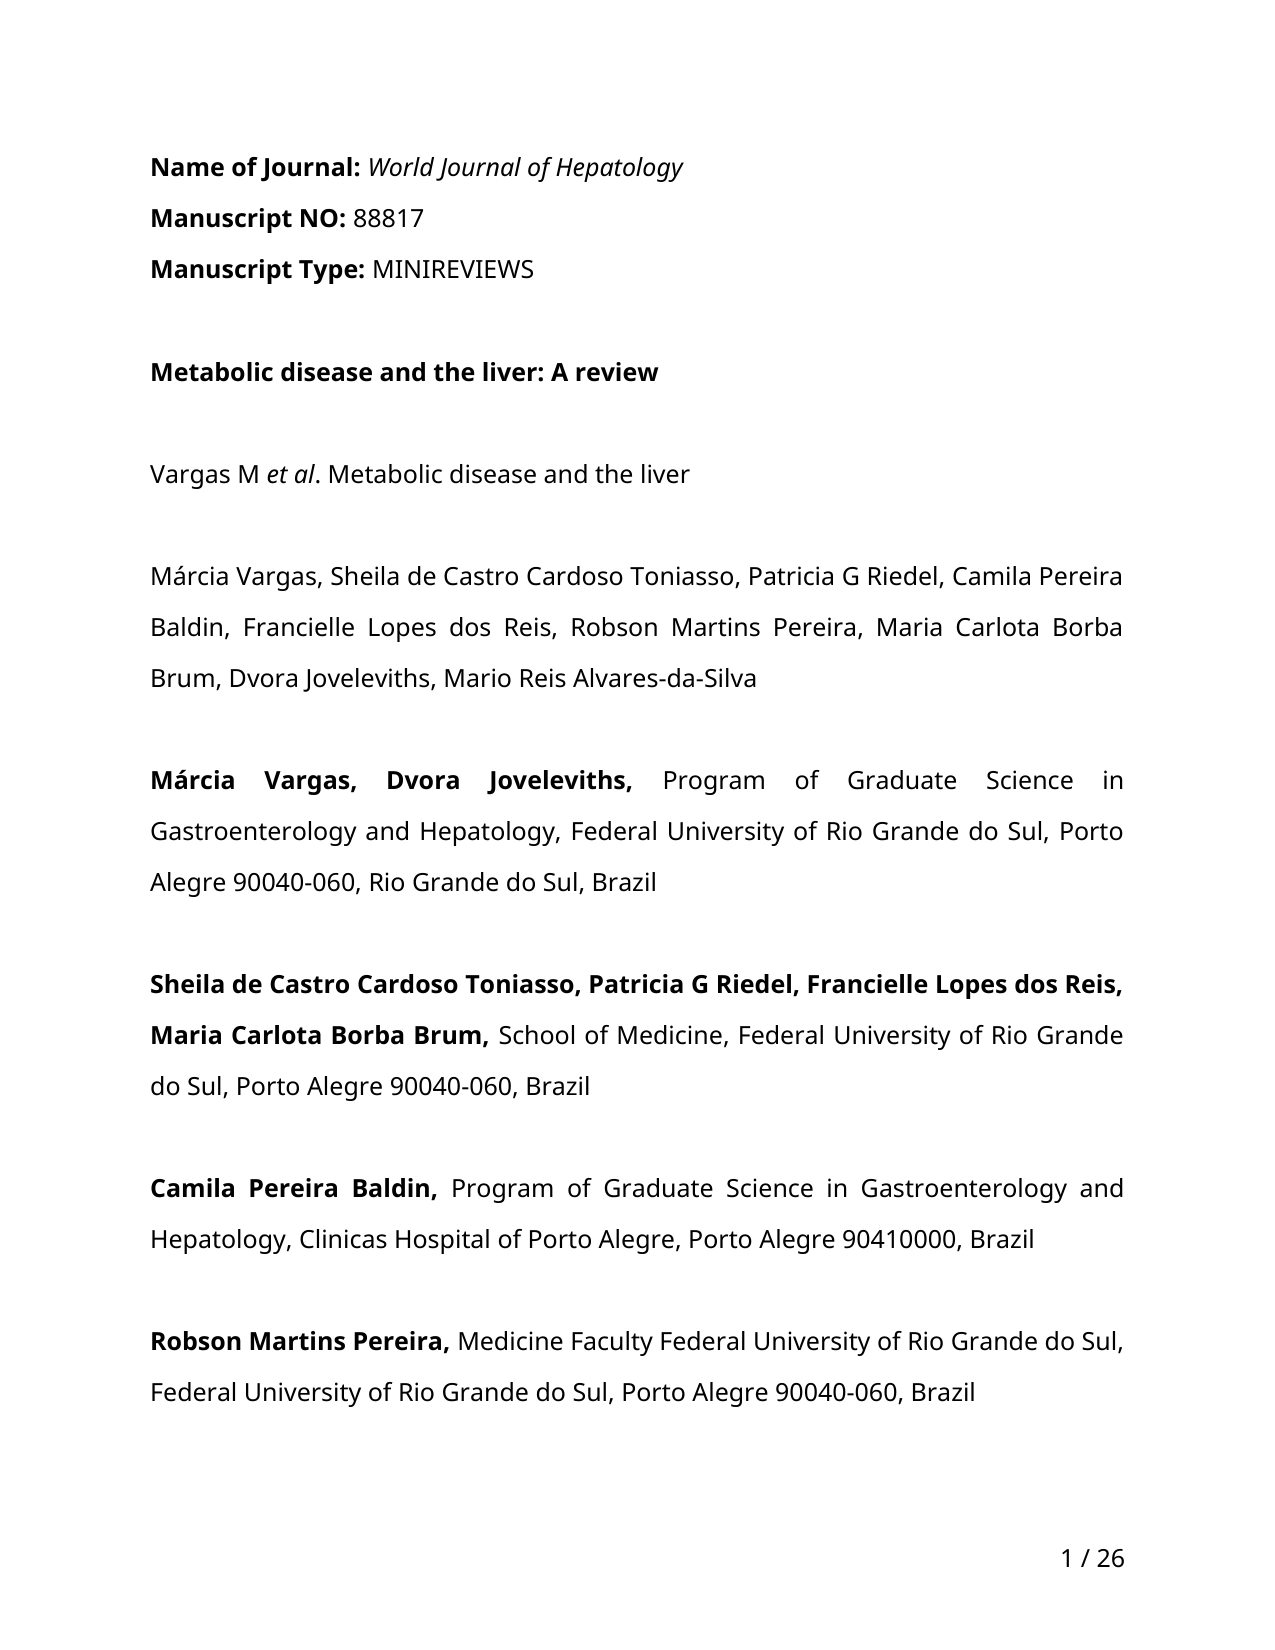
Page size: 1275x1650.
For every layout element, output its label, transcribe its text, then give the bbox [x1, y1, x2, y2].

text Robson Martins Pereira, Medicine Faculty Federal University of Rio Grande do Sul, Federal University of Rio Grande do Sul, Porto Alegre 90040-060, Brazil [150, 1324, 1125, 1409]
text Sheila de Castro Cardoso Toniasso, Patricia G Riedel, Francielle Lopes dos Reis, Maria Carlota Borba Brum, School of Medicine, Federal University of Rio Grande do Sul, Porto Alegre 90040-060, Brazil [150, 967, 1125, 1103]
text Manuscript Type: MINIREVIEWS [150, 252, 1125, 286]
text Camila Pereira Baldin, Program of Graduate Science in Gastroenterology and Hepatology, Clinicas Hospital of Porto Alegre, Porto Alegre 90410000, Brazil [150, 1171, 1125, 1256]
text Márcia Vargas, Sheila de Castro Cardoso Toniasso, Patricia G Riedel, Camila Pereira Baldin, Francielle Lopes dos Reis, Robson Martins Pereira, Maria Carlota Borba Brum, Dvora Joveleviths, Mario Reis Alvares-da-Silva [150, 558, 1125, 694]
text Márcia Vargas, Dvora Joveleviths, Program of Graduate Science in Gastroenterology and Hepatology, Federal University of Rio Grande do Sul, Porto Alegre 90040-060, Rio Grande do Sul, Brazil [150, 762, 1125, 899]
text Manuscript NO: 88817 [150, 201, 1125, 235]
text Metabolic disease and the liver: A review [150, 354, 1125, 388]
text Vargas M et al. Metabolic disease and the liver [150, 456, 1125, 490]
text Name of Journal: World Journal of Hepatology [150, 150, 1125, 184]
